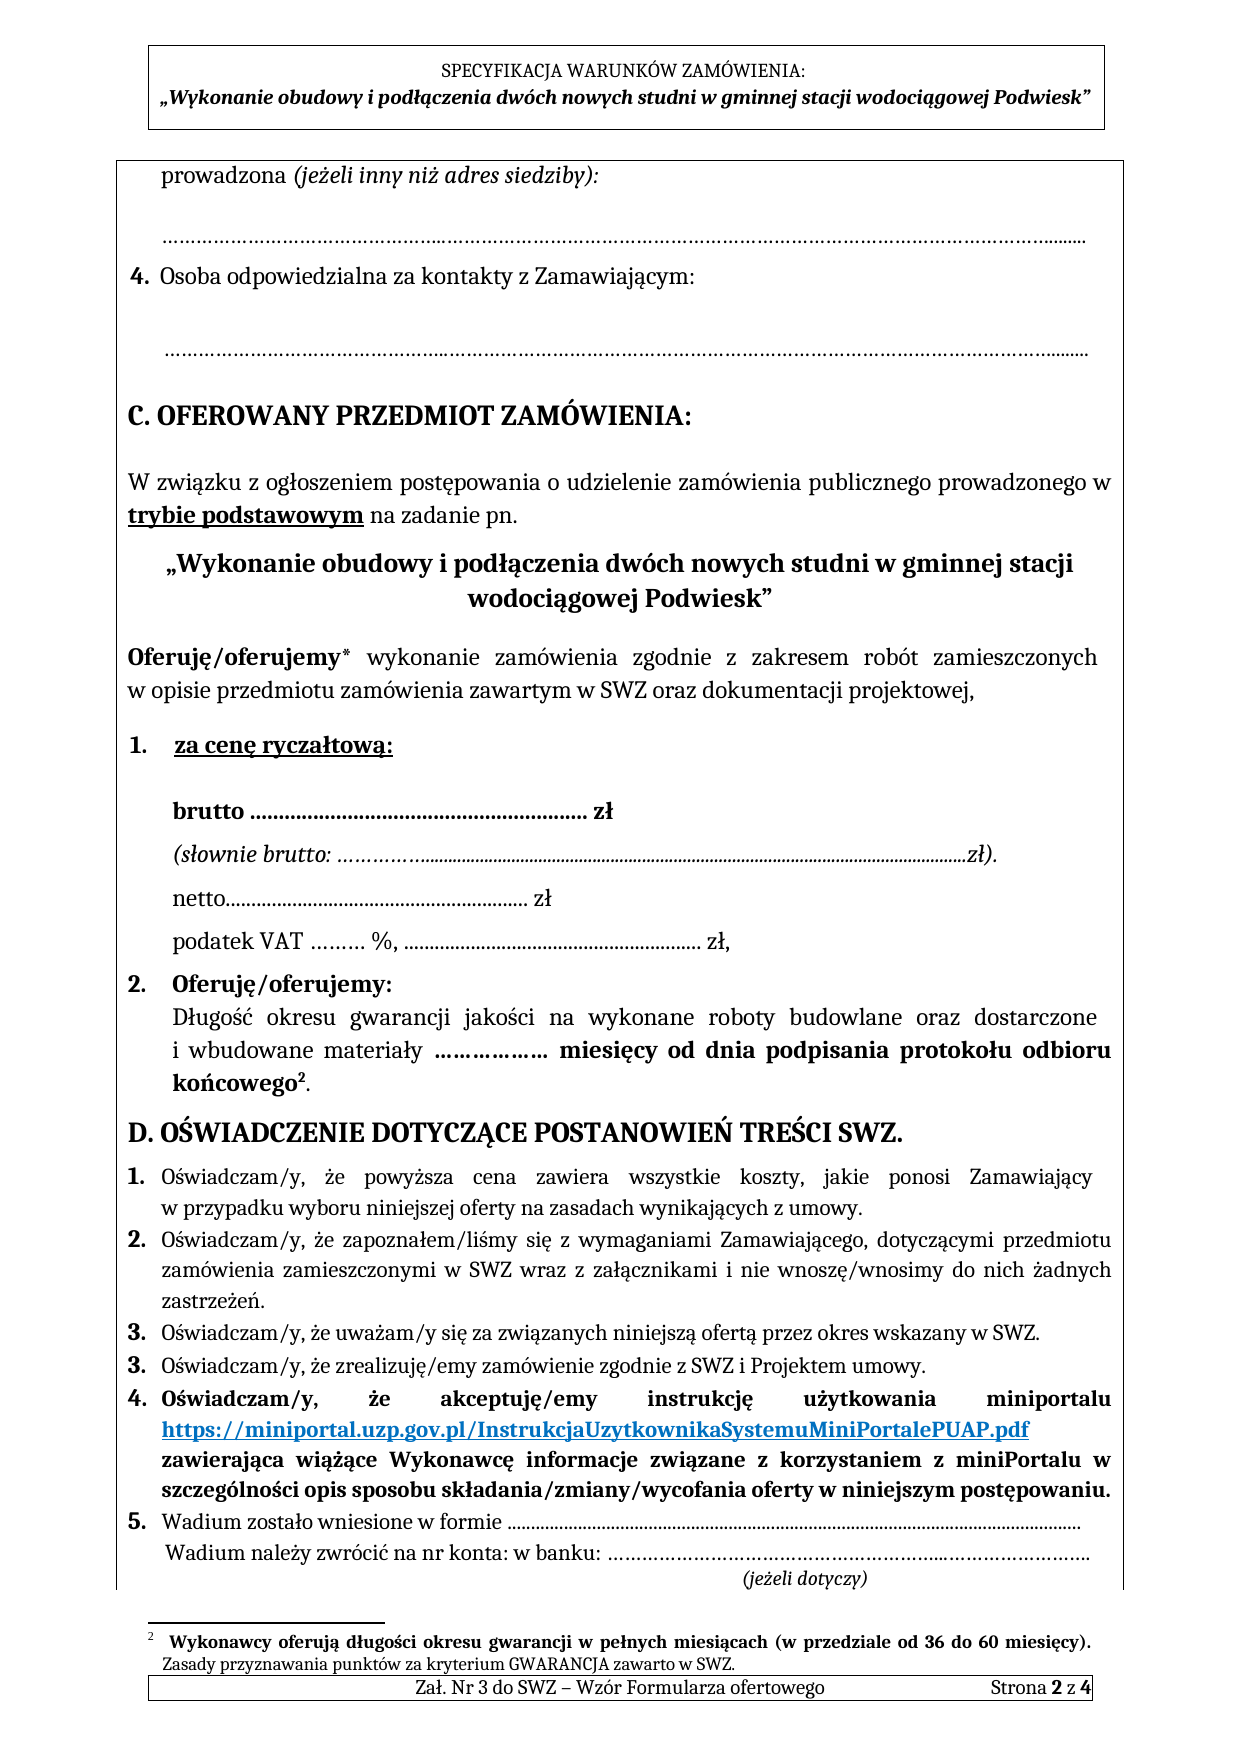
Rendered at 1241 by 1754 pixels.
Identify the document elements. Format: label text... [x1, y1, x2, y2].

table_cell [117, 1116, 1123, 1590]
table_cell C. OFEROWANY PRZEDMIOT ZAMÓWIENIA: W związku z ogłoszeniem postępowania o udzielenie zamówienia publicznego prowadzonego w trybie podstawowym na zadanie pn. „Wykonanie obudowy i podłączenia dwóch nowych studni w gminnej stacji wodociągowej Podwiesk” Oferuję/oferujemy* wykonanie zamówienia zgodnie z zakresem robót zamieszczonych w opisie przedmiotu zamówienia zawartym w SWZ oraz dokumentacji projektowej, za cenę ryczałtową: brutto ........................................................... zł (słownie brutto: ……………........................................................................................................................zł). netto........................................................... zł podatek VAT ……… %, .......................................................... zł, Oferuję/oferujemy: Długość okresu gwarancji jakości na wykonane roboty budowlane oraz dostarczone i wbudowane materiały ……………… miesięcy od dnia podpisania protokołu odbioru końcowego. [117, 386, 1123, 1116]
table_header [117, 161, 1123, 386]
